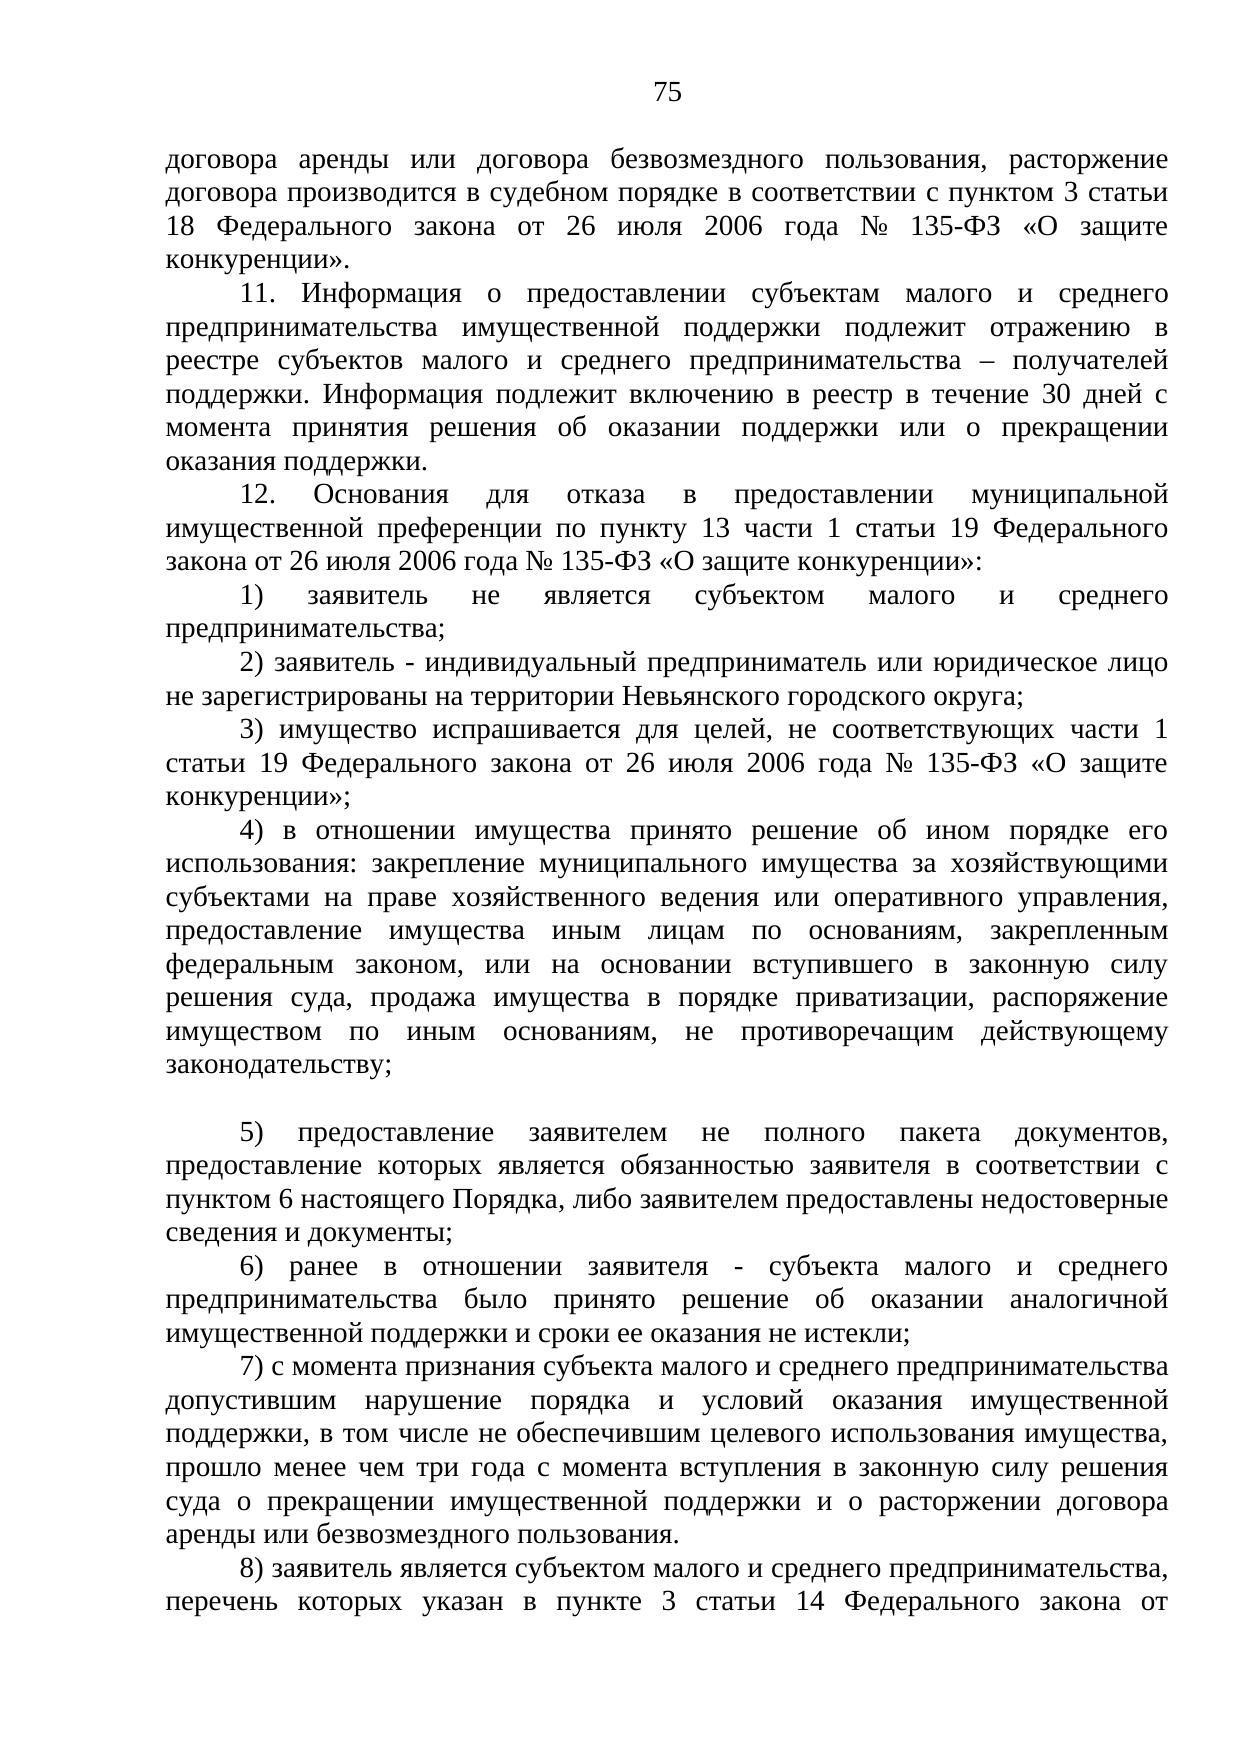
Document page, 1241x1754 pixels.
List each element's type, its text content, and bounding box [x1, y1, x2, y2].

text 1) заявитель не является субъектом малого и среднего предпринимательства; [165, 577, 1169, 644]
text 4) в отношении имущества принято решение об ином порядке его использования: закрепление муниципального имущества за хозяйствующими субъектами на праве хозяйственного ведения или оперативного управления, предоставление имущества иным лицам по основаниям, закрепленным федеральным законом, или на основании вступившего в законную силу решения суда, продажа имущества в порядке приватизации, распоряжение имуществом по иным основаниям, не противоречащим действующему законодательству; [165, 812, 1169, 1080]
text 2) заявитель - индивидуальный предприниматель или юридическое лицо не зарегистрированы на территории Невьянского городского округа; [165, 644, 1169, 711]
text 12. Основания для отказа в предоставлении муниципальной имущественной преференции по пункту 13 части 1 статьи 19 Федерального закона от 26 июля 2006 года № 135-ФЗ «О защите конкуренции»: [165, 476, 1169, 577]
text 5) предоставление заявителем не полного пакета документов, предоставление которых является обязанностью заявителя в соответствии с пунктом 6 настоящего Порядка, либо заявителем предоставлены недостоверные сведения и документы; [165, 1114, 1169, 1248]
text 7) с момента признания субъекта малого и среднего предпринимательства допустившим нарушение порядка и условий оказания имущественной поддержки, в том числе не обеспечившим целевого использования имущества, прошло менее чем три года с момента вступления в законную силу решения суда о прекращении имущественной поддержки и о расторжении договора аренды или безвозмездного пользования. [165, 1348, 1169, 1550]
text 11. Информация о предоставлении субъектам малого и среднего предпринимательства имущественной поддержки подлежит отражению в реестре субъектов малого и среднего предпринимательства – получателей поддержки. Информация подлежит включению в реестр в течение 30 дней с момента принятия решения об оказании поддержки или о прекращении оказания поддержки. [165, 275, 1169, 476]
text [165, 1550, 1169, 1617]
text 3) имущество испрашивается для целей, не соответствующих части 1 статьи 19 Федерального закона от 26 июля 2006 года № 135-ФЗ «О защите конкуренции»; [165, 711, 1169, 812]
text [165, 141, 1169, 275]
text 6) ранее в отношении заявителя - субъекта малого и среднего предпринимательства было принято решение об оказании аналогичной имущественной поддержки и сроки ее оказания не истекли; [165, 1248, 1169, 1348]
